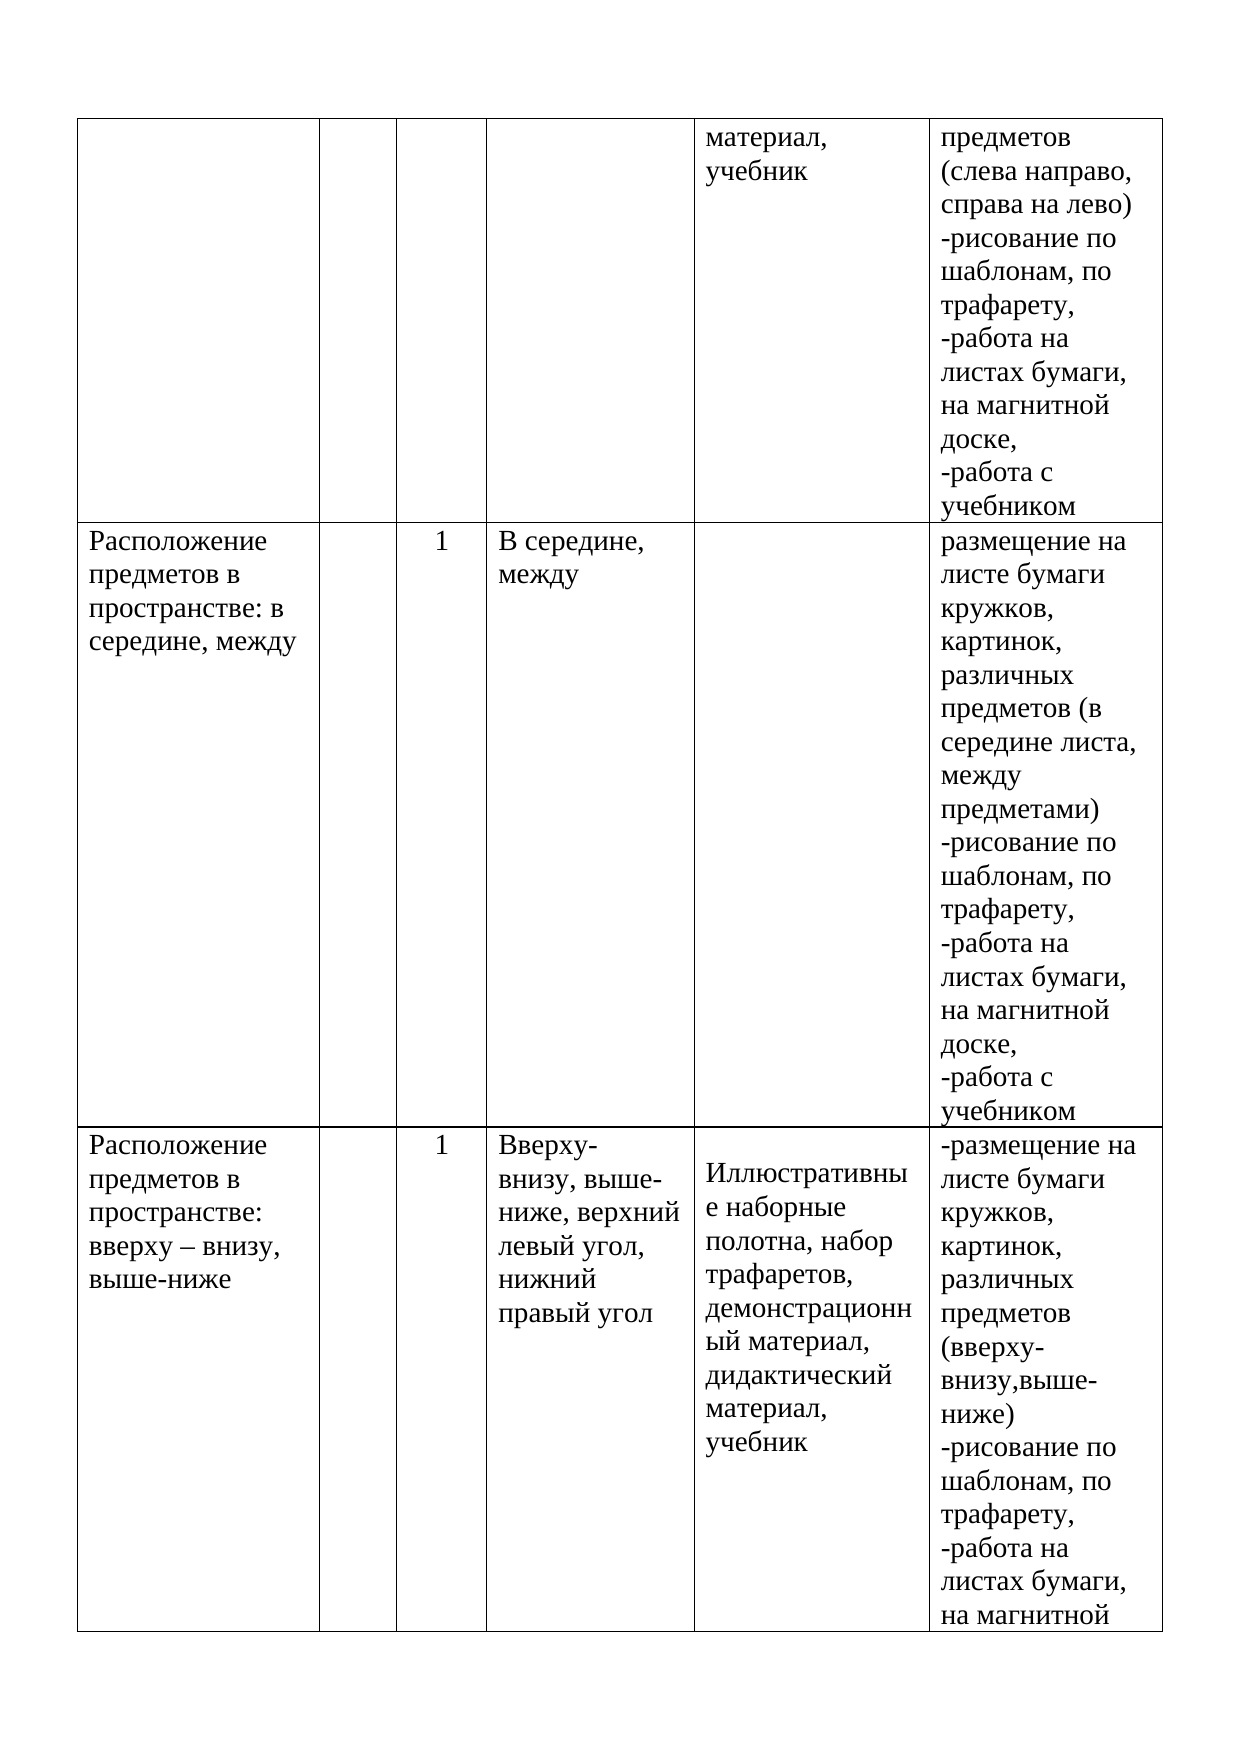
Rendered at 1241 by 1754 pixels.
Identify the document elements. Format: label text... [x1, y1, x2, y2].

table_cell [695, 523, 929, 1126]
table_cell [320, 523, 396, 1126]
table_cell В середине, между [487, 523, 694, 1126]
table_cell Расположение предметов в пространстве: в середине, между [78, 523, 319, 1126]
table_cell 1 [397, 1128, 486, 1631]
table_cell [487, 1128, 694, 1631]
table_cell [930, 119, 1162, 522]
table_cell [320, 1128, 396, 1631]
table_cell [695, 119, 929, 522]
table_cell 1 [397, 523, 486, 1126]
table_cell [930, 1128, 1162, 1631]
table_cell размещение на листе бумаги кружков, картинок, различных предметов (в середине листа, между предметами) -рисование по шаблонам, по трафарету, -работа на листах бумаги, на магнитной доске, -работа с учебником [930, 523, 1162, 1126]
table_cell [320, 119, 396, 522]
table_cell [78, 1128, 319, 1631]
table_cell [487, 119, 694, 522]
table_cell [78, 119, 319, 522]
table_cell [695, 1128, 929, 1631]
table_cell 1 [397, 119, 486, 522]
